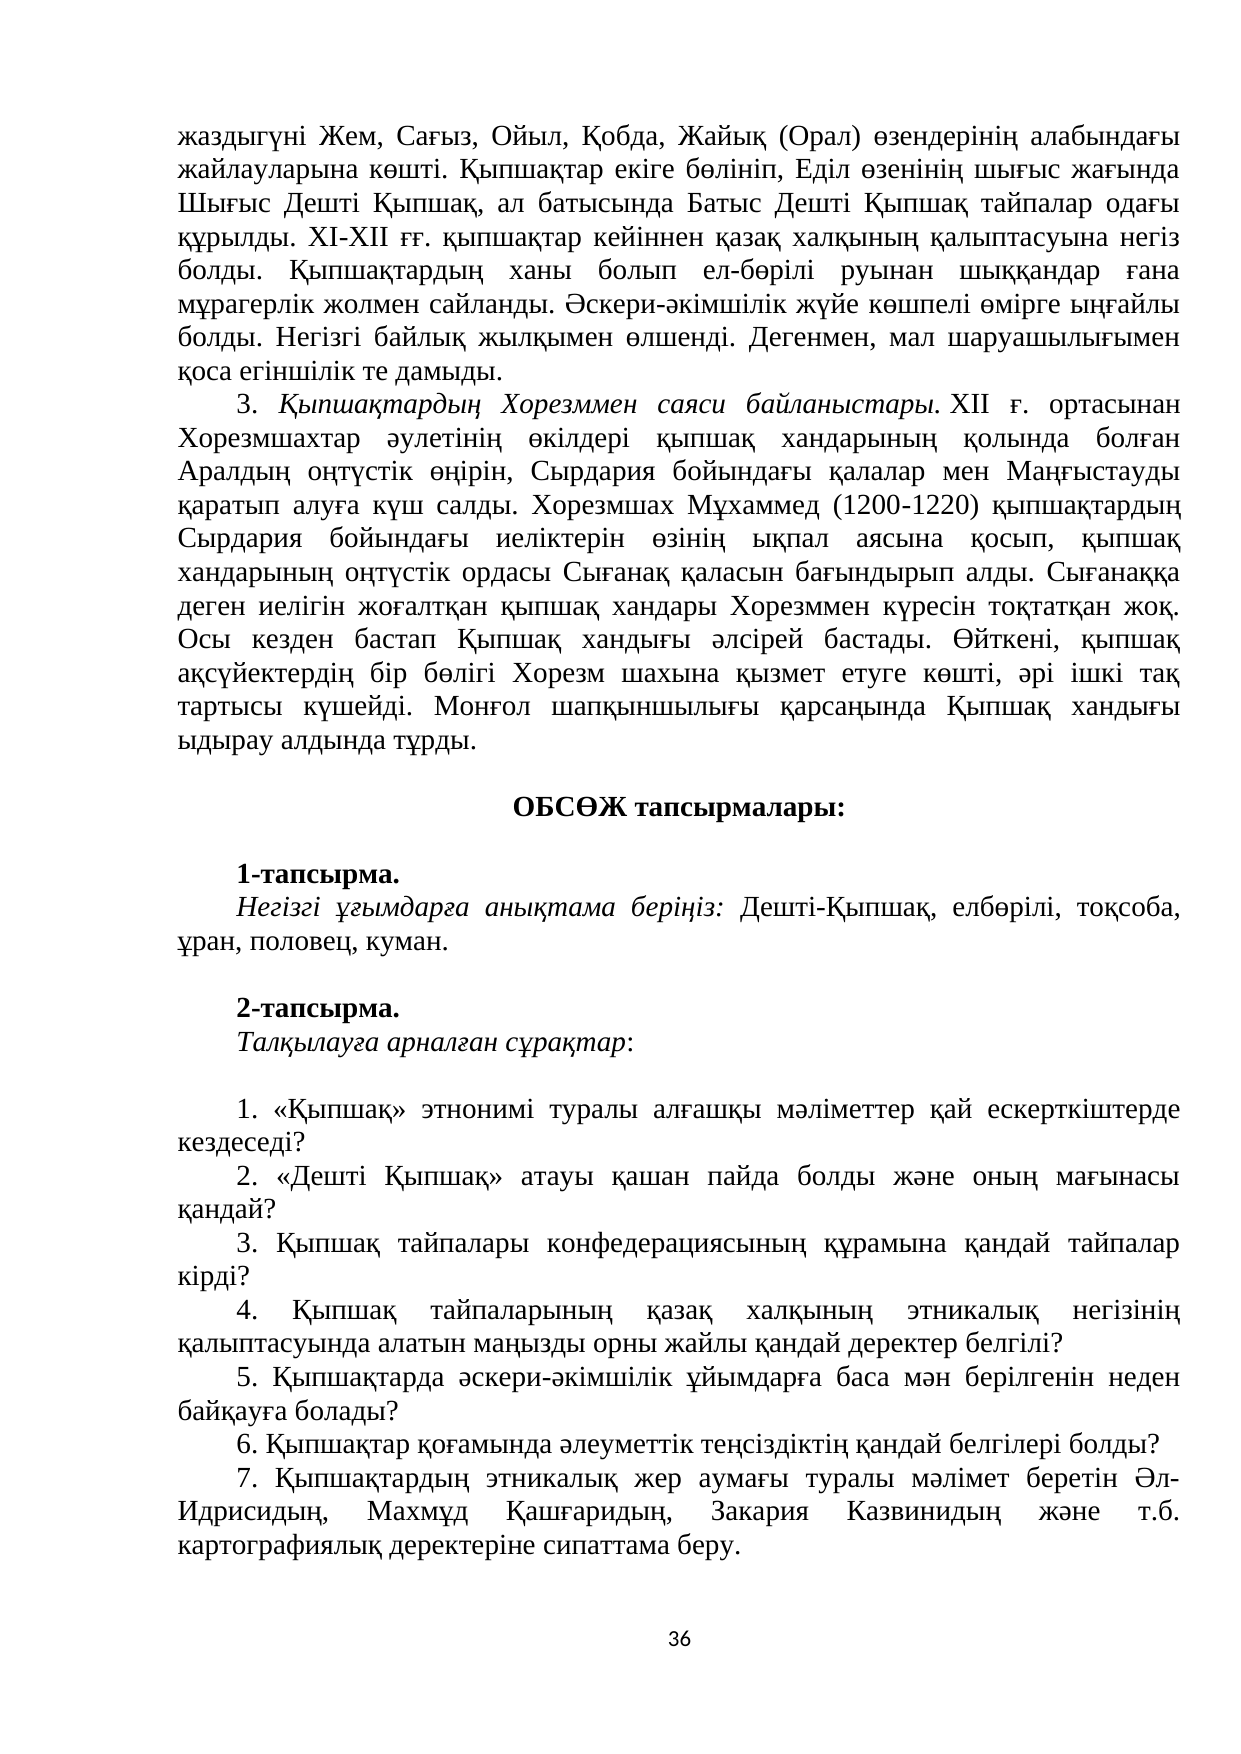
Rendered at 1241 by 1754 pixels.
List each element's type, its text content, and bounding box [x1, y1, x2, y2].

text 1. «Қыпшақ» этнонимі туралы алғашқы мәліметтер қай ескерткіштерде кездеседі? [177, 1091, 1181, 1158]
text 2. «Дешті Қыпшақ» атауы қашан пайда болды және оның мағынасы қандай? [177, 1158, 1181, 1225]
text 3. Қыпшақ тайпалары конфедерациясының құрамына қандай тайпалар кірді? [177, 1225, 1181, 1292]
text 1-тапсырма. [177, 856, 1181, 889]
text 7. Қыпшақтардың этникалық жер аумағы туралы мәлімет беретін Әл-Идрисидың, Махмұд Қашғаридың, Закария Казвинидың және т.б. картографиялық деректеріне сипаттама беру. [177, 1460, 1181, 1560]
text Талқылауға арналған сұрақтар: [177, 1024, 1181, 1057]
text Негізгі ұғымдарға анықтама беріңіз: Дешті-Қыпшақ, елбөрілі, тоқсоба, ұран, половец, куман. [177, 889, 1181, 957]
text 5. Қыпшақтарда әскери-әкімшілік ұйымдарға баса мән берілгенін неден байқауға болады? [177, 1359, 1181, 1426]
text 3. Қыпшақтардың Хорезммен саяси байланыстары. ХІІ ғ. ортасынан Хорезмшахтар әулетінің өкілдері қыпшақ хандарының қолында болған Аралдың оңтүстік өңірін, Сырдария бойындағы қалалар мен Маңғыстауды қаратып алуға күш салды. Хорезмшах Мұхаммед (1200-1220) қыпшақтардың Сырдария бойындағы иеліктерін өзінің ықпал аясына қосып, қыпшақ хандарының оңтүстік ордасы Сығанақ қаласын бағындырып алды. Сығанаққа деген иелігін жоғалтқан қыпшақ хандары Хорезммен күресін тоқтатқан жоқ. Осы кезден бастап Қыпшақ хандығы әлсірей бастады. Өйткені, қыпшақ ақсүйектердің бір бөлігі Хорезм шахына қызмет етуге көшті, әрі ішкі тақ тартысы күшейді. Монғол шапқыншылығы қарсаңында Қыпшақ хандығы ыдырау алдында тұрды. [177, 386, 1181, 755]
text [177, 118, 1181, 386]
text ОБСӨЖ тапсырмалары: [177, 789, 1181, 822]
text 4. Қыпшақ тайпаларының қазақ халқының этникалық негізінің қалыптасуында алатын маңызды орны жайлы қандай деректер белгілі? [177, 1292, 1181, 1359]
text 2-тапсырма. [177, 990, 1181, 1024]
text 6. Қыпшақтар қоғамында әлеуметтік теңсіздіктің қандай белгілері болды? [177, 1426, 1181, 1460]
